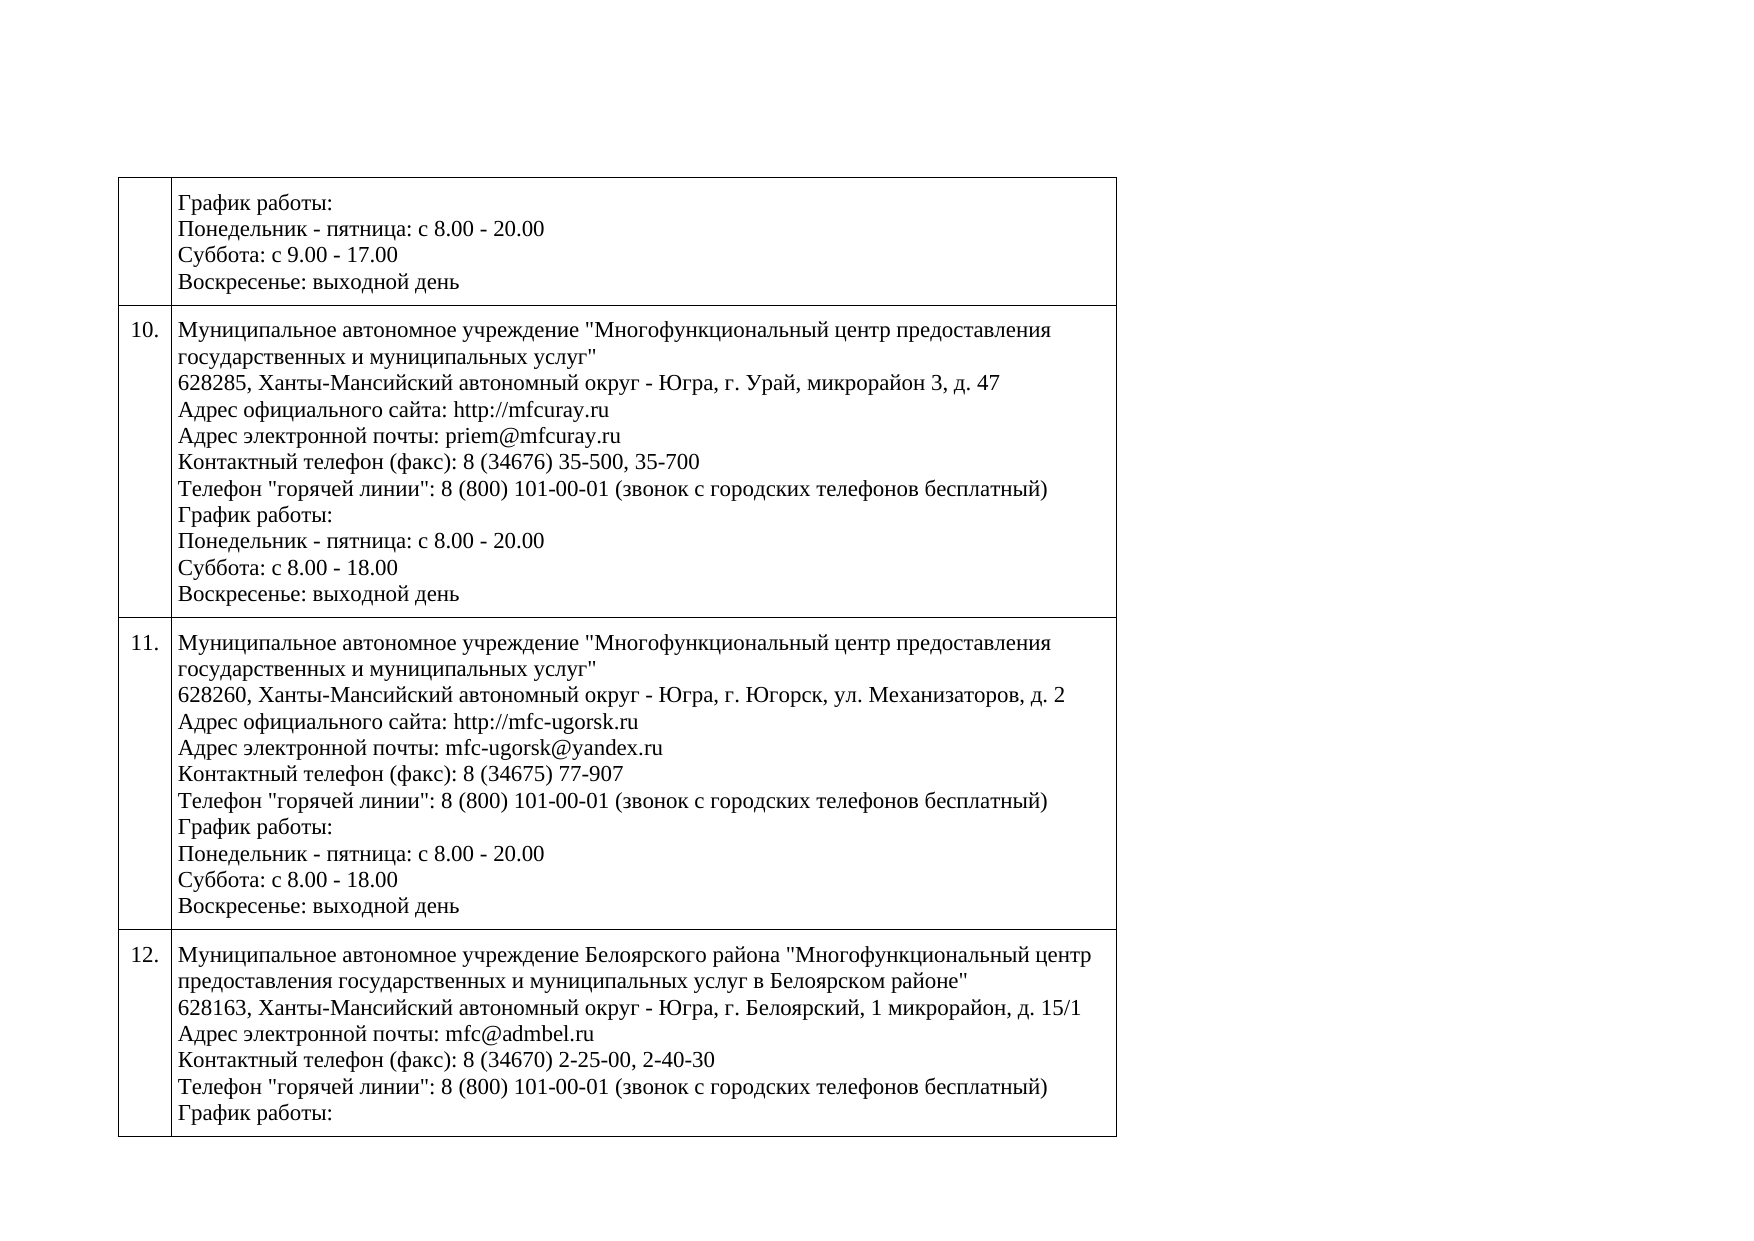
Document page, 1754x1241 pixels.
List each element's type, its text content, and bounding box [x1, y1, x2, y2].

table_cell 9. [119, 178, 171, 305]
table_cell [172, 178, 1116, 305]
table_cell 10. [119, 306, 171, 617]
table_cell Муниципальное автономное учреждение "Многофункциональный центр предоставления государственных и муниципальных услуг" 628285, Ханты-Мансийский автономный округ - Югра, г. Урай, микрорайон 3, д. 47 Адрес официального сайта: http://mfcuray.ru Адрес электронной почты: priem@mfcuray.ru Контактный телефон (факс): 8 (34676) 35-500, 35-700 Телефон "горячей линии": 8 (800) 101-00-01 (звонок с городских телефонов бесплатный) График работы: Понедельник - пятница: с 8.00 - 20.00 Суббота: с 8.00 - 18.00 Воскресенье: выходной день [172, 306, 1116, 617]
table_cell 12. [119, 930, 171, 1136]
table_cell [172, 930, 1116, 1136]
table_cell Муниципальное автономное учреждение "Многофункциональный центр предоставления государственных и муниципальных услуг" 628260, Ханты-Мансийский автономный округ - Югра, г. Югорск, ул. Механизаторов, д. 2 Адрес официального сайта: http://mfc-ugorsk.ru Адрес электронной почты: mfc-ugorsk@yandex.ru Контактный телефон (факс): 8 (34675) 77-907 Телефон "горячей линии": 8 (800) 101-00-01 (звонок с городских телефонов бесплатный) График работы: Понедельник - пятница: с 8.00 - 20.00 Суббота: с 8.00 - 18.00 Воскресенье: выходной день [172, 618, 1116, 929]
table_cell 11. [119, 618, 171, 929]
